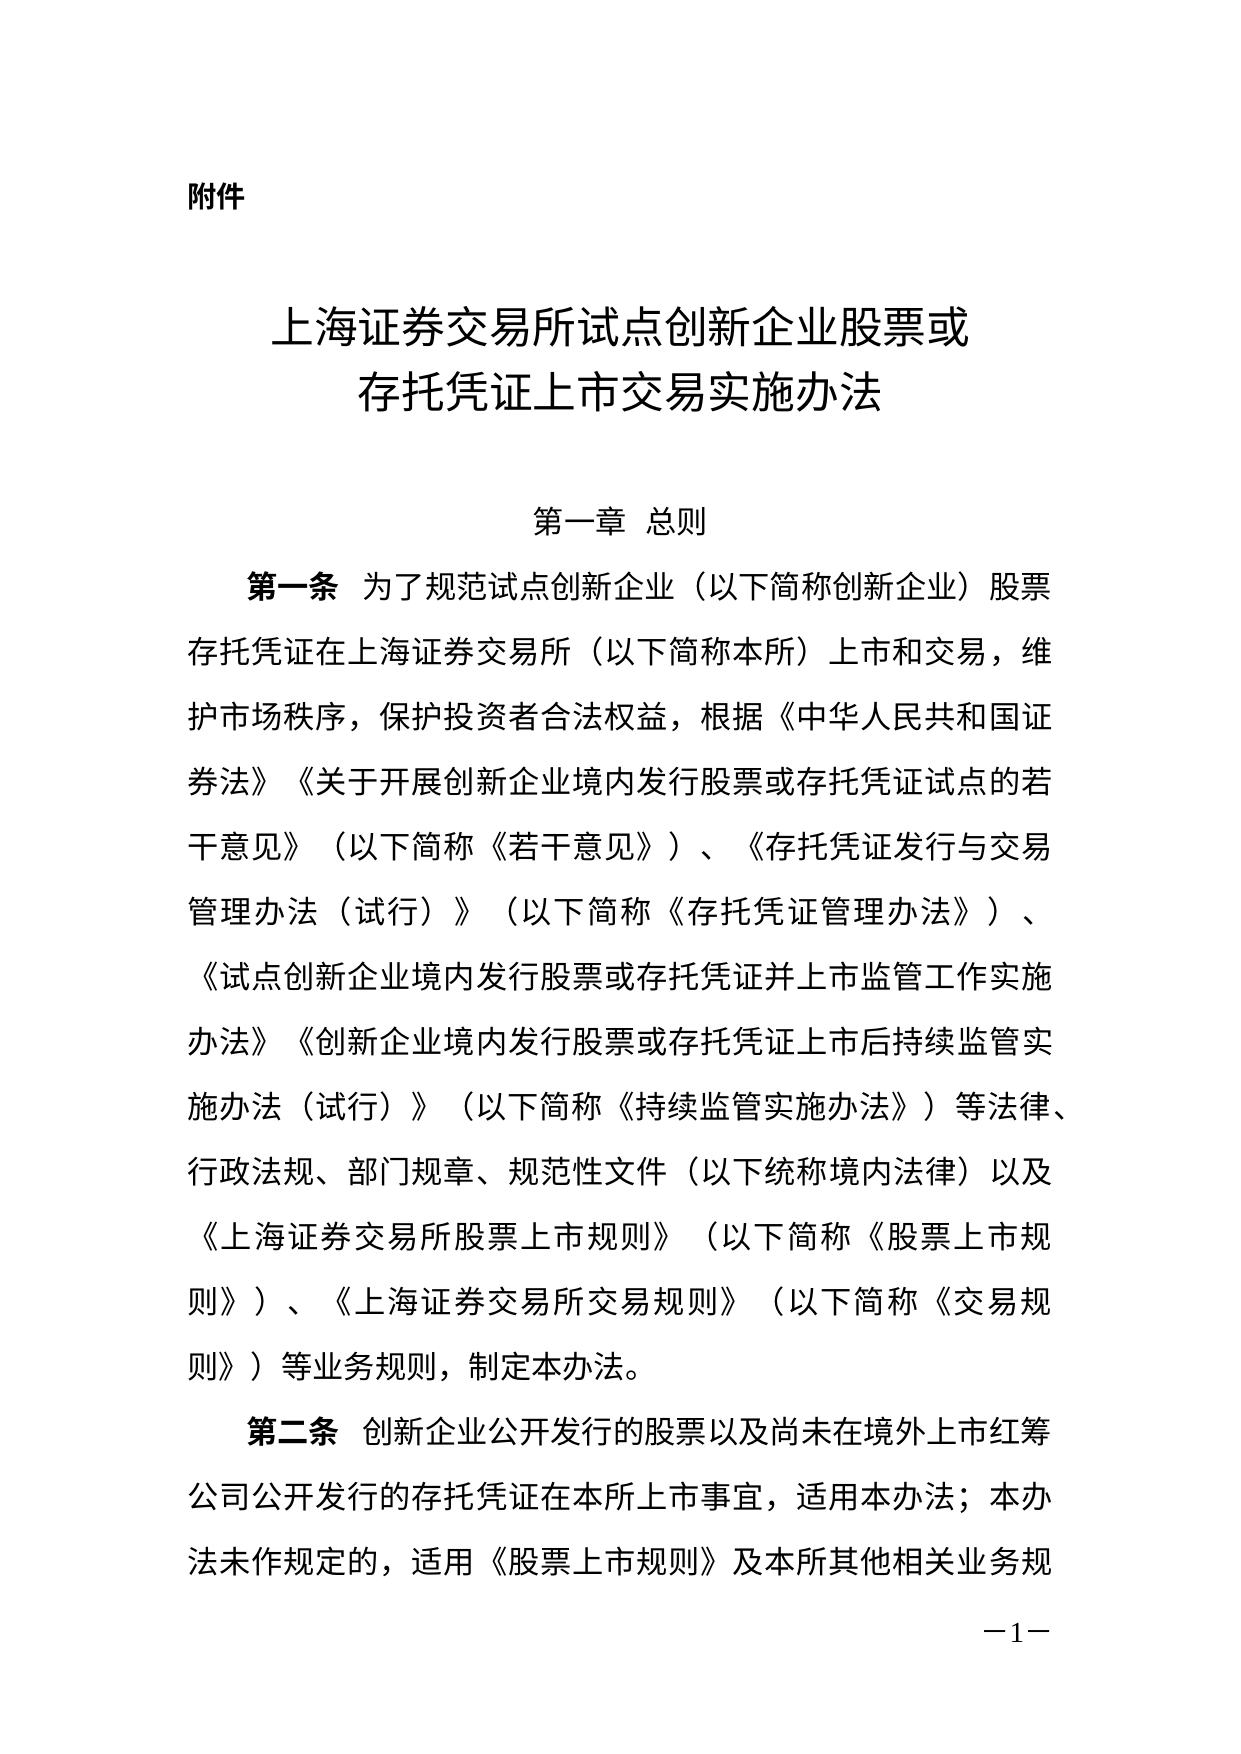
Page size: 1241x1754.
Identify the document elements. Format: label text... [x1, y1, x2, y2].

text 存托凭证上市交易实施办法 [187, 357, 1053, 422]
subtitle 总则 [187, 487, 1053, 552]
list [187, 1397, 1053, 1592]
list 为了规范试点创新企业（以下简称创新企业）股票、存托凭证在上海证券交易所（以下简称本所）上市和交易，维护市场秩序，保护投资者合法权益，根据《中华人民共和国证券法》《关于开展创新企业境内发行股票或存托凭证试点的若干意见》（以下简称《若干意见》）、《存托凭证发行与交易管理办法（试行）》（以下简称《存托凭证管理办法》）、《试点创新企业境内发行股票或存托凭证并上市监管工作实施办法》《创新企业境内发行股票或存托凭证上市后持续监管实施办法（试行）》（以下简称《持续监管实施办法》）等法律、行政法规、部门规章、规范性文件（以下统称境内法律）以及《上海证券交易所股票上市规则》（以下简称《股票上市规则》）、《上海证券交易所交易规则》（以下简称《交易规则》）等业务规则，制定本办法。 [187, 552, 1053, 1397]
text 上海证券交易所试点创新企业股票或 [187, 292, 1053, 357]
text 附件 [187, 162, 1053, 227]
